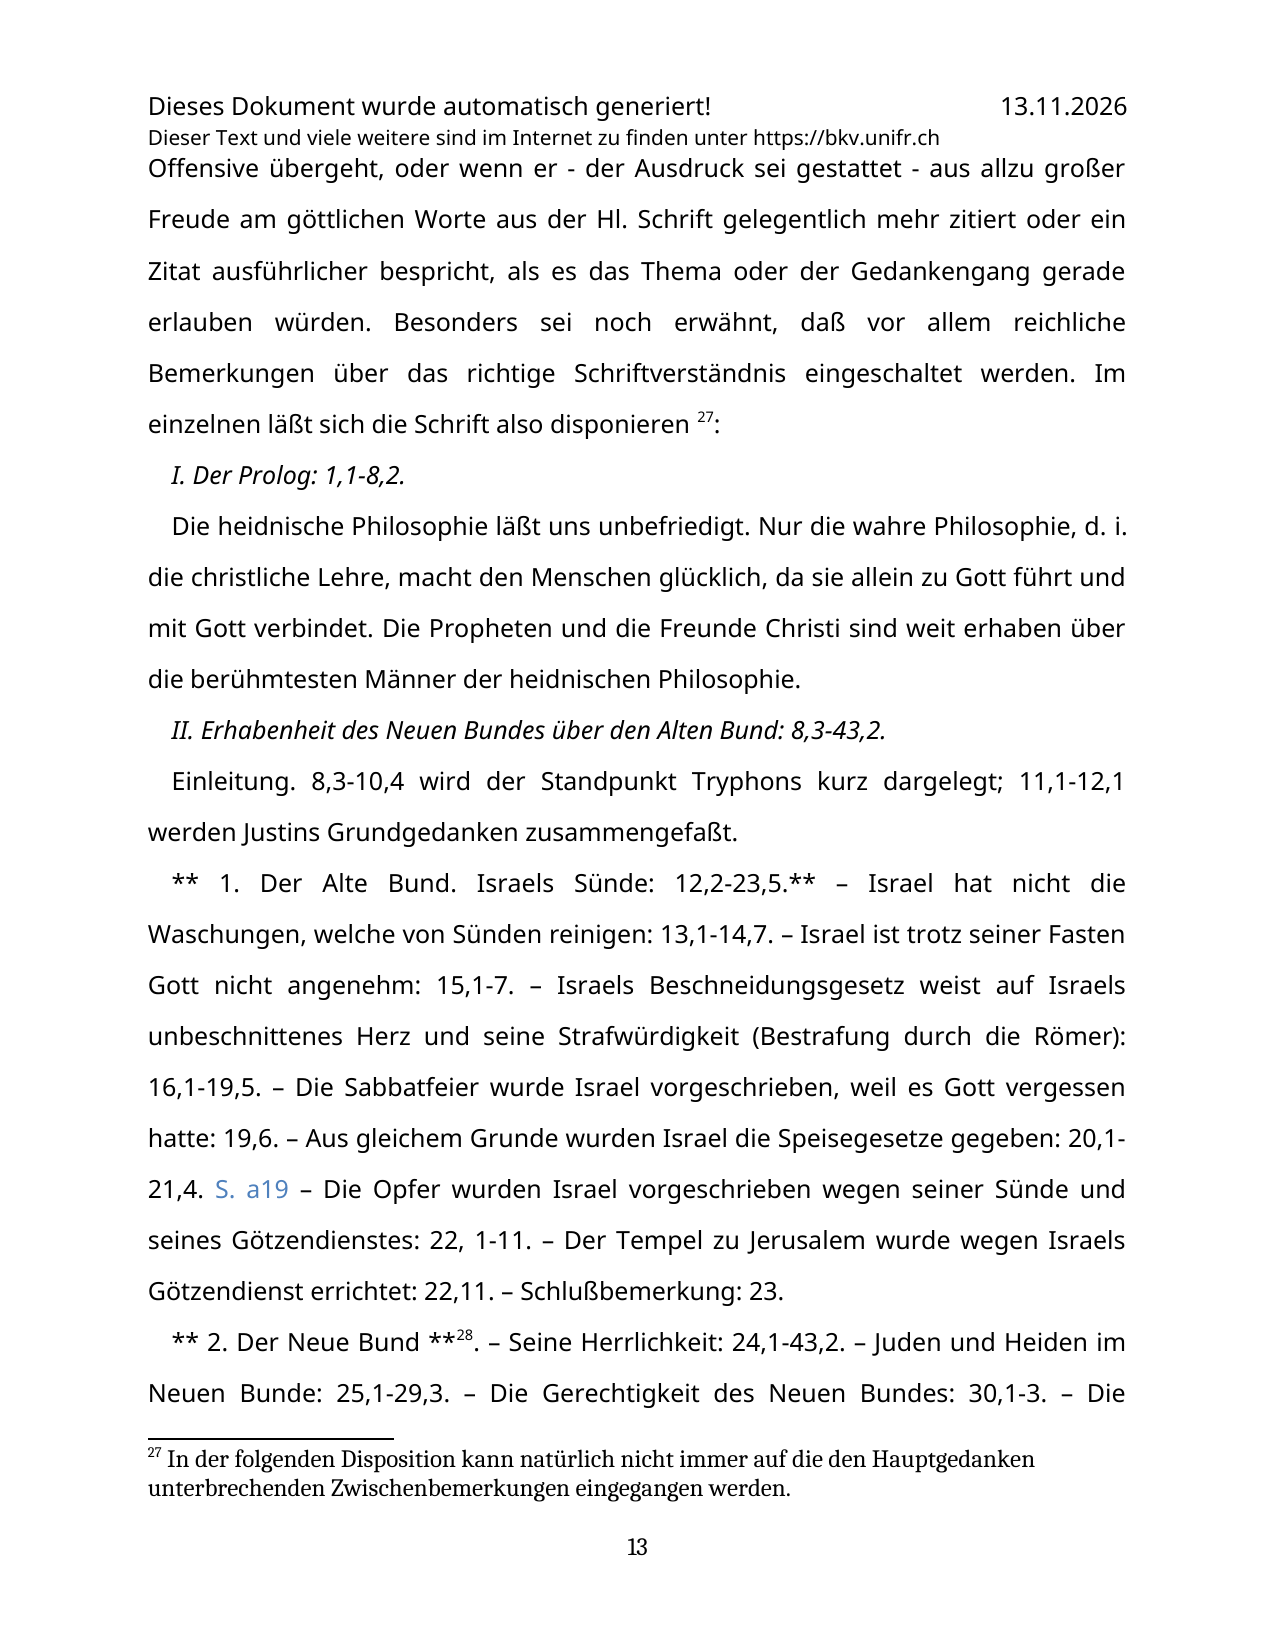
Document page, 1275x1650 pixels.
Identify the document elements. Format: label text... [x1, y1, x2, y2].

text Einleitung. 8,3-10,4 wird der Standpunkt Tryphons kurz dargelegt; 11,1-12,1 werden Justins Grundgedanken zusammengefaßt. [148, 763, 1127, 849]
text I. Der Prolog: 1,1-8,2. [148, 457, 1127, 491]
text Es lassen sich vier Hauptthemata unterscheiden : der Prolog; die Erhabenheit des Neuen Bundes über den Alten Bund: Jesus Christus; die Erhabenheit des Neuen Bundes über den Alten Bund, von neuem beleuchtet. Nicht jedoch ohne so manche Unterbrechung werden die Themata behandelt und die einzelnen Gedanken ausgeführt. Solche Unterbrechungen ergeben S. a17 sich teils aus der literarischen Form der Schrift, teils aus der Eigenart des Schriftstellers. Der christliche Lehrer muß es sich gefallen lassen, wenn er in einem Dialoge von den daselbst auftretenden Personen manchmal störende Zwischenfragen erhält. Justins Gegner und seine Leser aber müssen es hinnehmen, wenn er immer und immer wieder aus großer Erbitterung über S. a18 das sündhafte Judenvolk mitten in apologetischen oder dogmatischen Erörterungen aus der Defensive in die Offensive übergeht, oder wenn er - der Ausdruck sei gestattet - aus allzu großer Freude am göttlichen Worte aus der Hl. Schrift gelegentlich mehr zitiert oder ein Zitat ausführlicher bespricht, als es das Thema oder der Gedankengang gerade erlauben würden. Besonders sei noch erwähnt, daß vor allem reichliche Bemerkungen über das richtige Schriftverständnis eingeschaltet werden. Im einzelnen läßt sich die Schrift also disponieren : [148, 151, 1127, 440]
text II. Erhabenheit des Neuen Bundes über den Alten Bund: 8,3-43,2. [148, 712, 1127, 747]
text Die heidnische Philosophie läßt uns unbefriedigt. Nur die wahre Philosophie, d. i. die christliche Lehre, macht den Menschen glücklich, da sie allein zu Gott führt und mit Gott verbindet. Die Propheten und die Freunde Christi sind weit erhaben über die berühmtesten Männer der heidnischen Philosophie. [148, 508, 1127, 696]
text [148, 1325, 1127, 1410]
text ** 1. Der Alte Bund. Israels Sünde: 12,2-23,5.** – Israel hat nicht die Waschungen, welche von Sünden reinigen: 13,1-14,7. – Israel ist trotz seiner Fasten Gott nicht angenehm: 15,1-7. – Israels Beschneidungsgesetz weist auf Israels unbeschnittenes Herz und seine Strafwürdigkeit (Bestrafung durch die Römer): 16,1-19,5. – Die Sabbatfeier wurde Israel vorgeschrieben, weil es Gott vergessen hatte: 19,6. – Aus gleichem Grunde wurden Israel die Speisegesetze gegeben: 20,1-21,4. S. a19 – Die Opfer wurden Israel vorgeschrieben wegen seiner Sünde und seines Götzendienstes: 22, 1-11. – Der Tempel zu Jerusalem wurde wegen Israels Götzendienst errichtet: 22,11. – Schlußbemerkung: 23. [148, 866, 1127, 1308]
